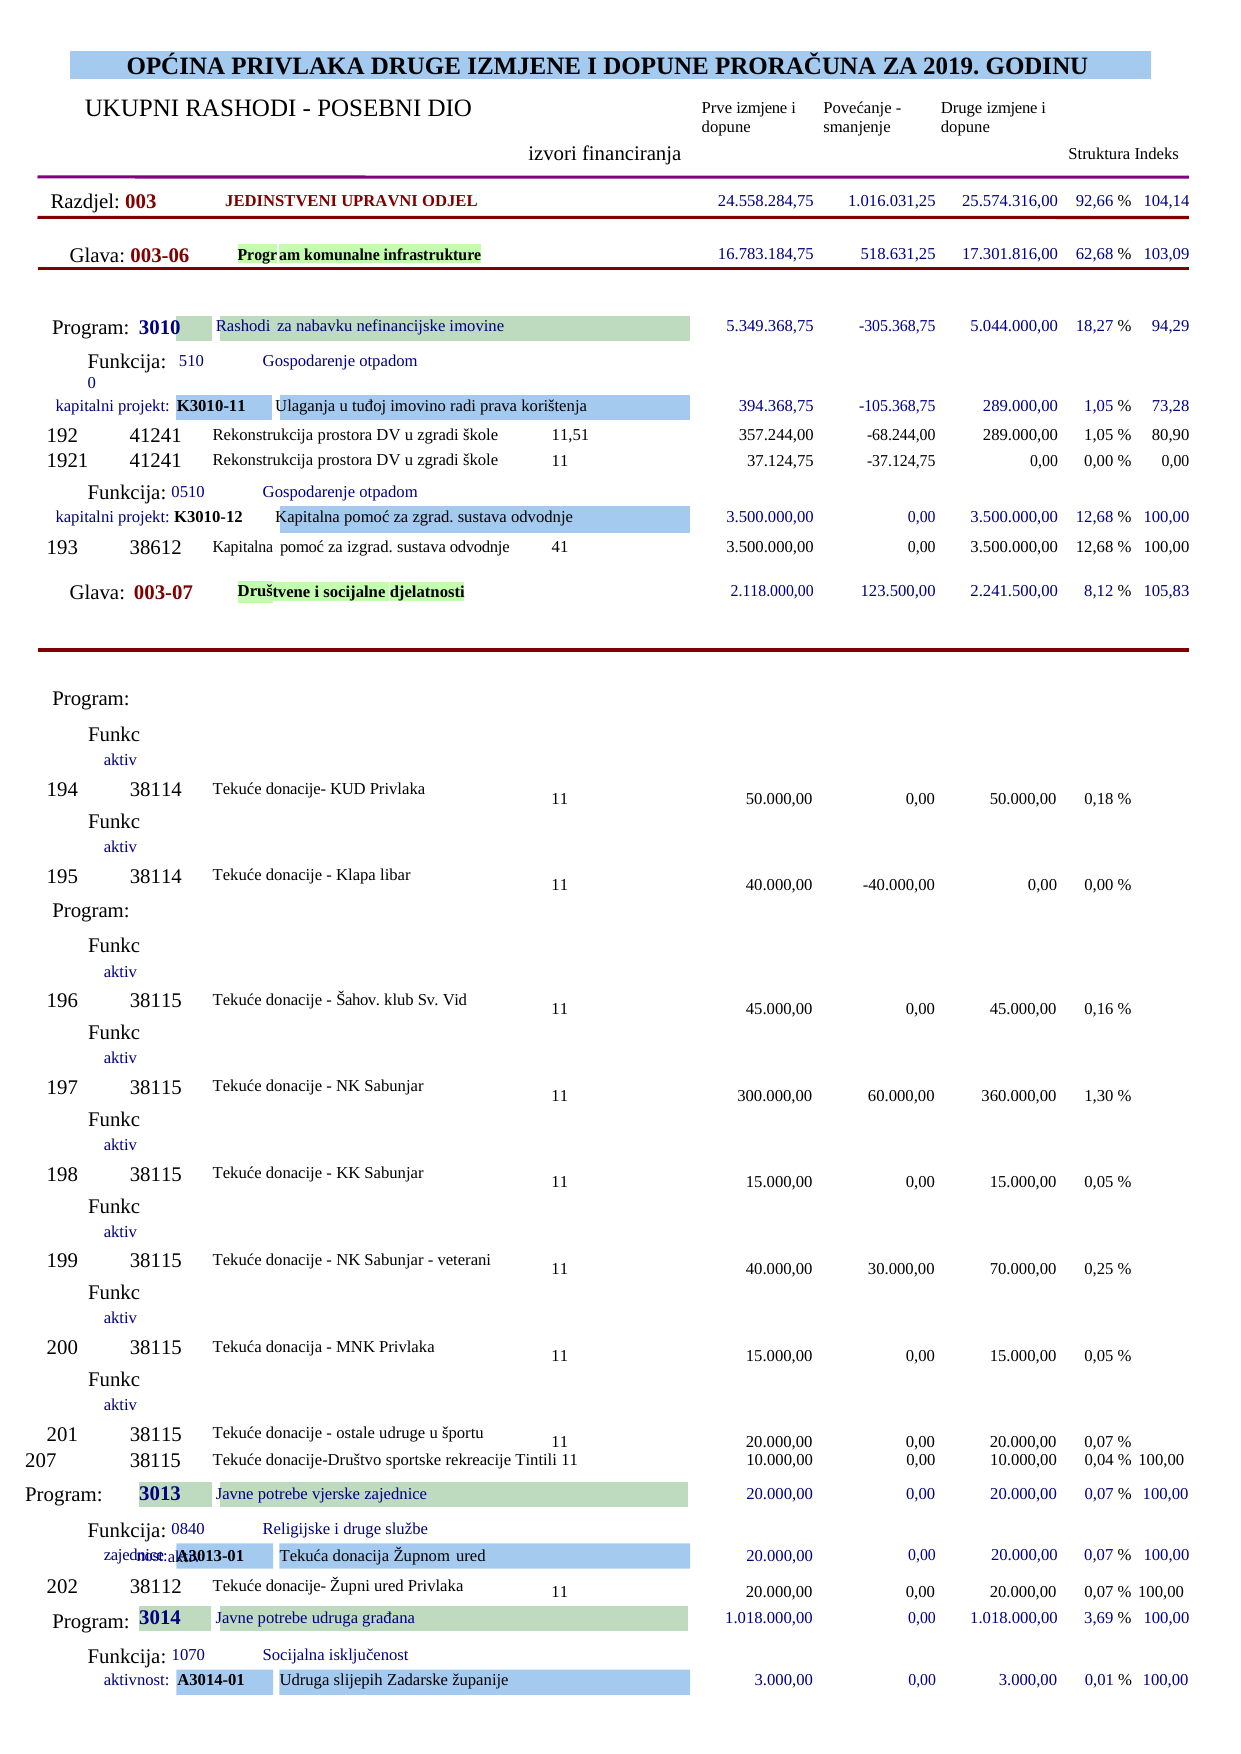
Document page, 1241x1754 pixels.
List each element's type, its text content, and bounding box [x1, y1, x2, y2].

text aktiv [86, 1048, 154, 1067]
text Funkc [86, 1367, 142, 1391]
text aktiv [86, 837, 154, 856]
text aktiv [86, 1395, 154, 1414]
text Funkc [86, 1107, 142, 1131]
text Funkc [86, 809, 142, 833]
text 11 40.000,00 -40.000,00 0,00 0,00 % [551, 875, 1205, 894]
list 38115 Tekuća donacija - MNK Privlaka [46, 1335, 491, 1359]
text 207 3 [25, 1448, 491, 1472]
text aktiv [86, 1308, 154, 1327]
list 38115 Tekuće donacije - KK Sabunjar [46, 1162, 491, 1186]
text 11 40.000,00 30.000,00 70.000,00 0,25 % [551, 1259, 1205, 1278]
text Program: [25, 1482, 139, 1506]
text Funkcija: 1070 Socijalna isključenost [87, 1644, 491, 1668]
list 38114 Tekuće donacije- KUD Privlaka [46, 777, 491, 801]
text Funkcija: 0840 Religijske i druge službe zajednice aktiv [87, 1517, 487, 1566]
text Funkc [86, 933, 142, 957]
text aktiv [86, 961, 154, 981]
text Funkc [86, 1020, 142, 1044]
list 38114 Tekuće donacije - Klapa libar [46, 864, 491, 888]
text 11 45.000,00 0,00 45.000,00 0,16 % [551, 999, 1205, 1018]
text aktiv [86, 749, 154, 769]
text 11 50.000,00 0,00 50.000,00 0,18 % [551, 788, 1205, 808]
list 38115 Tekuće donacije - NK Sabunjar - veterani [46, 1248, 491, 1272]
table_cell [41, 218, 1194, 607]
text 11 15.000,00 0,00 15.000,00 0,05 % [551, 1345, 1205, 1364]
text 11 20.000,00 0,00 20.000,00 0,07 % [551, 1432, 1205, 1451]
text Program: [52, 686, 491, 710]
list 38115 Tekuće donacije - NK Sabunjar [46, 1075, 491, 1099]
text Funkc [86, 1280, 142, 1304]
text Program: [52, 898, 491, 922]
text Program: [52, 1609, 491, 1633]
text Funkc [86, 721, 142, 746]
text aktiv [86, 1222, 154, 1241]
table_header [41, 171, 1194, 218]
text aktiv [86, 1135, 154, 1154]
text Funkc [86, 1194, 142, 1218]
list 38115 Tekuće donacije - ostale udruge u športu [46, 1422, 491, 1446]
list 38115 Tekuće donacije - Šahov. klub Sv. Vid [46, 988, 491, 1012]
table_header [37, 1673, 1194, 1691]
text 11 20.000,00 0,00 20.000,00 0,07 % 100,00 [551, 1582, 1205, 1601]
list 38112 Tekuće donacije- Župni ured Privlaka [46, 1574, 491, 1598]
text 11 15.000,00 0,00 15.000,00 0,05 % [551, 1172, 1205, 1191]
text 11 300.000,00 60.000,00 360.000,00 1,30 % [551, 1086, 1205, 1105]
